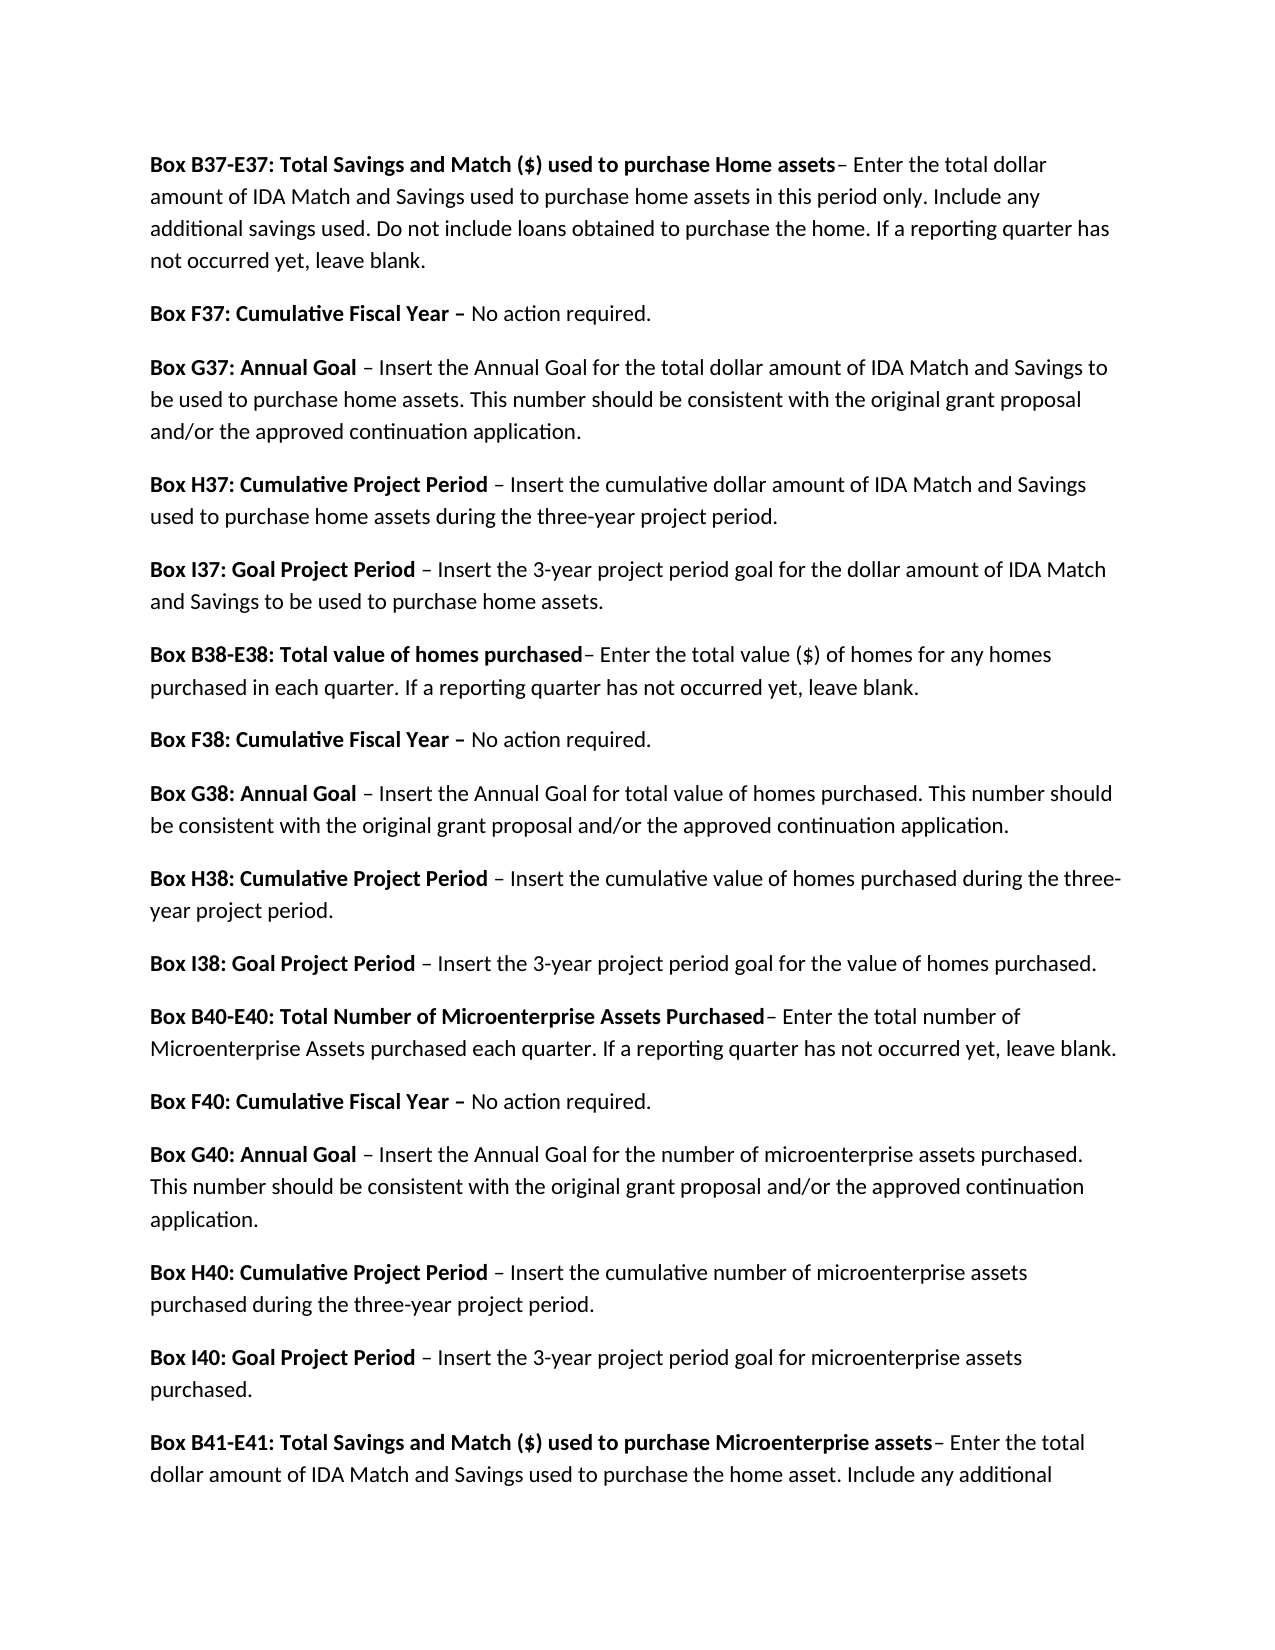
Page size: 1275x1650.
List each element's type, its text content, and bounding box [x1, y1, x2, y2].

text Box B38-E38: Total value of homes purchased– Enter the total value ($) of homes for any homes purchased in each quarter. If a reporting quarter has not occurred yet, leave blank. [150, 640, 1125, 701]
text Box I38: Goal Project Period – Insert the 3-year project period goal for the value of homes purchased. [150, 949, 1125, 977]
text Box F37: Cumulative Fiscal Year – No action required. [150, 299, 1125, 328]
text Box B40-E40: Total Number of Microenterprise Assets Purchased– Enter the total number of Microenterprise Assets purchased each quarter. If a reporting quarter has not occurred yet, leave blank. [150, 1002, 1125, 1062]
text Box B37-E37: Total Savings and Match ($) used to purchase Home assets– Enter the total dollar amount of IDA Match and Savings used to purchase home assets in this period only. Include any additional savings used. Do not include loans obtained to purchase the home. If a reporting quarter has not occurred yet, leave blank. [150, 150, 1125, 274]
text Box G40: Annual Goal – Insert the Annual Goal for the number of microenterprise assets purchased. This number should be consistent with the original grant proposal and/or the approved continuation application. [150, 1140, 1125, 1233]
text Box I37: Goal Project Period – Insert the 3-year project period goal for the dollar amount of IDA Match and Savings to be used to purchase home assets. [150, 555, 1125, 615]
text Box H38: Cumulative Project Period – Insert the cumulative value of homes purchased during the three-year project period. [150, 864, 1125, 924]
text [150, 1428, 1125, 1488]
text Box H40: Cumulative Project Period – Insert the cumulative number of microenterprise assets purchased during the three-year project period. [150, 1258, 1125, 1318]
text Box G37: Annual Goal – Insert the Annual Goal for the total dollar amount of IDA Match and Savings to be used to purchase home assets. This number should be consistent with the original grant proposal and/or the approved continuation application. [150, 353, 1125, 445]
text Box I40: Goal Project Period – Insert the 3-year project period goal for microenterprise assets purchased. [150, 1343, 1125, 1403]
text Box F38: Cumulative Fiscal Year – No action required. [150, 726, 1125, 754]
text Box H37: Cumulative Project Period – Insert the cumulative dollar amount of IDA Match and Savings used to purchase home assets during the three-year project period. [150, 470, 1125, 530]
text Box F40: Cumulative Fiscal Year – No action required. [150, 1087, 1125, 1115]
text Box G38: Annual Goal – Insert the Annual Goal for total value of homes purchased. This number should be consistent with the original grant proposal and/or the approved continuation application. [150, 779, 1125, 839]
